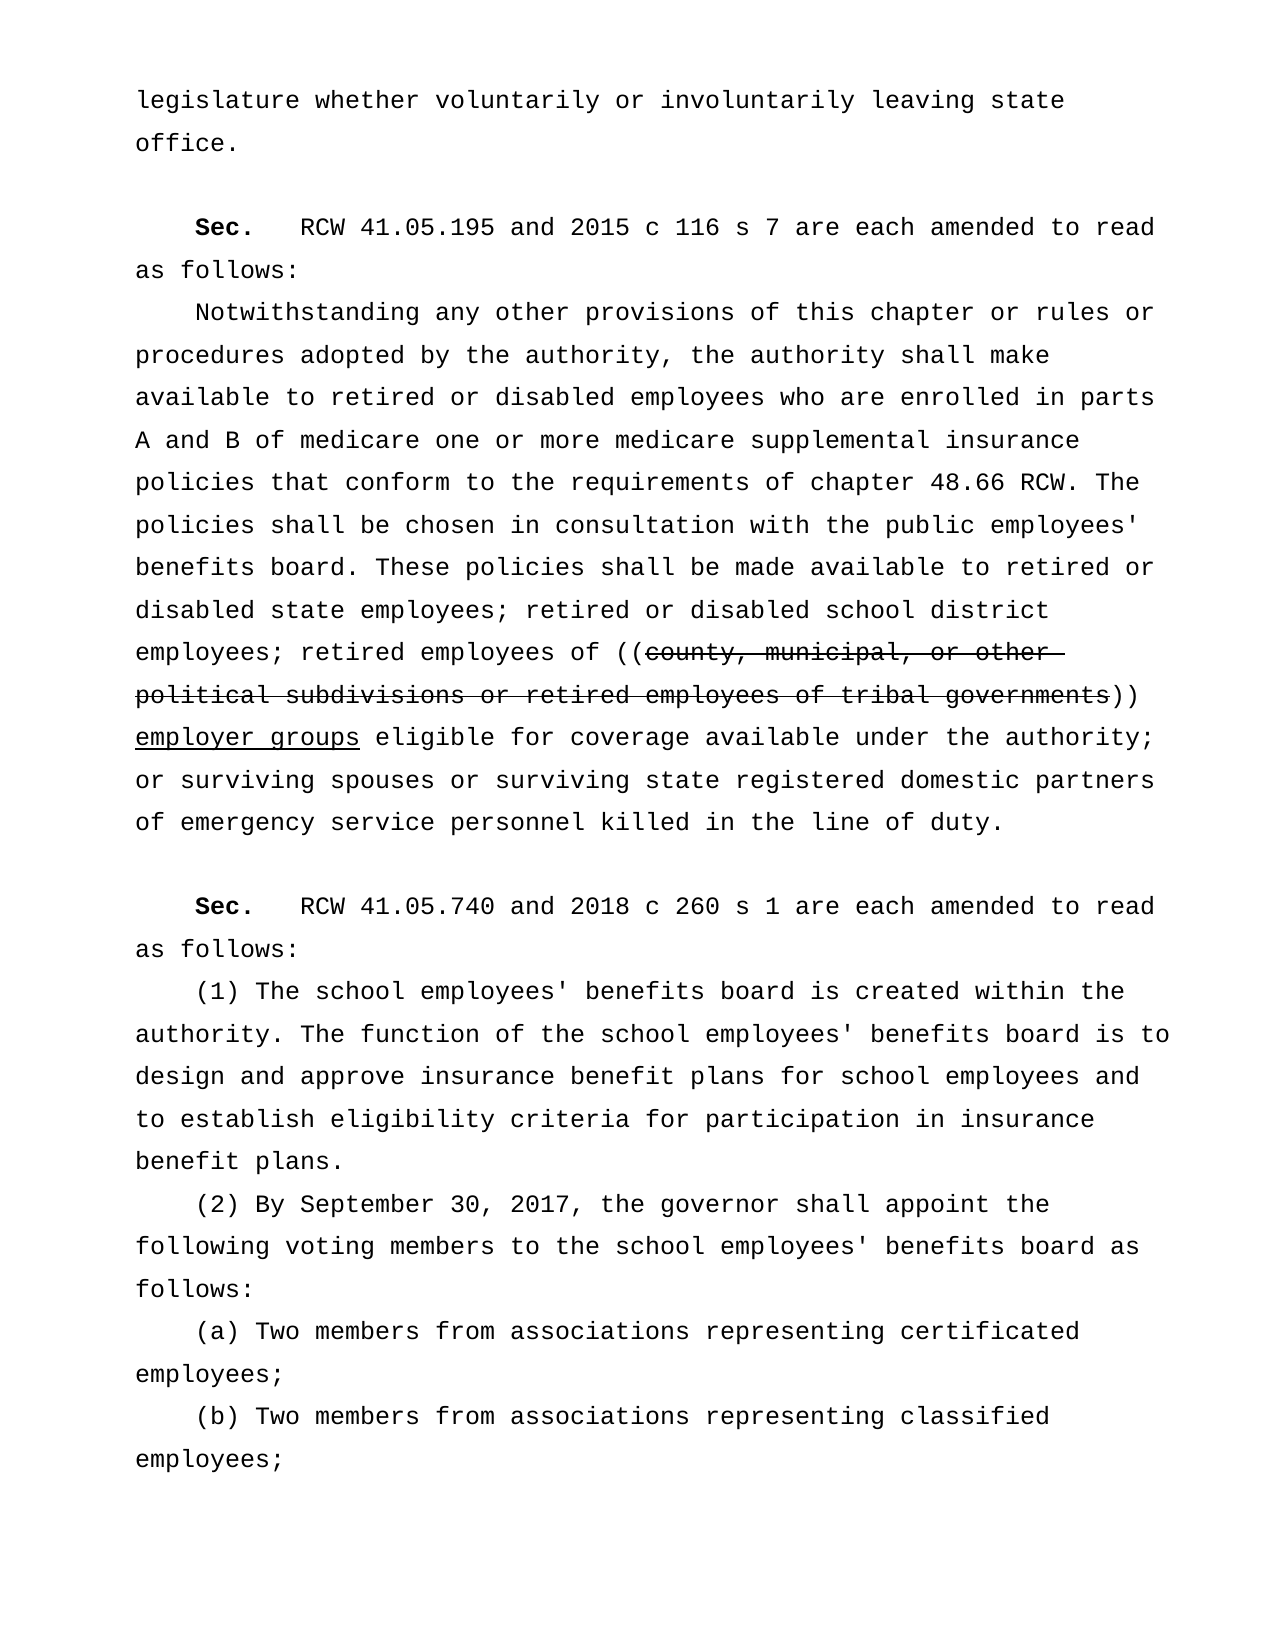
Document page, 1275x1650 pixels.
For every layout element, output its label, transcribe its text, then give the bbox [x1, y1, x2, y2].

text Notwithstanding any other provisions of this chapter or rules or procedures adopted by the authority, the authority shall make available to retired or disabled employees who are enrolled in parts A and B of medicare one or more medicare supplemental insurance policies that conform to the requirements of chapter 48.66 RCW. The policies shall be chosen in consultation with the public employees' benefits board. These policies shall be made available to retired or disabled state employees; retired or disabled school district employees; retired employees of ((county, municipal, or other political subdivisions or retired employees of tribal governments)) employer groups eligible for coverage available under the authority; or surviving spouses or surviving state registered domestic partners of emergency service personnel killed in the line of duty. [135, 287, 1170, 839]
text Sec. RCW 41.05.740 and 2018 c 260 s 1 are each amended to read as follows: [135, 881, 1170, 966]
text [135, 75, 1170, 160]
text (2) By September 30, 2017, the governor shall appoint the following voting members to the school employees' benefits board as follows: [135, 1178, 1170, 1306]
text (b) Two members from associations representing classified employees; [135, 1391, 1170, 1476]
text (a) Two members from associations representing certificated employees; [135, 1306, 1170, 1391]
text (1) The school employees' benefits board is created within the authority. The function of the school employees' benefits board is to design and approve insurance benefit plans for school employees and to establish eligibility criteria for participation in insurance benefit plans. [135, 966, 1170, 1178]
text Sec. RCW 41.05.195 and 2015 c 116 s 7 are each amended to read as follows: [135, 202, 1170, 287]
